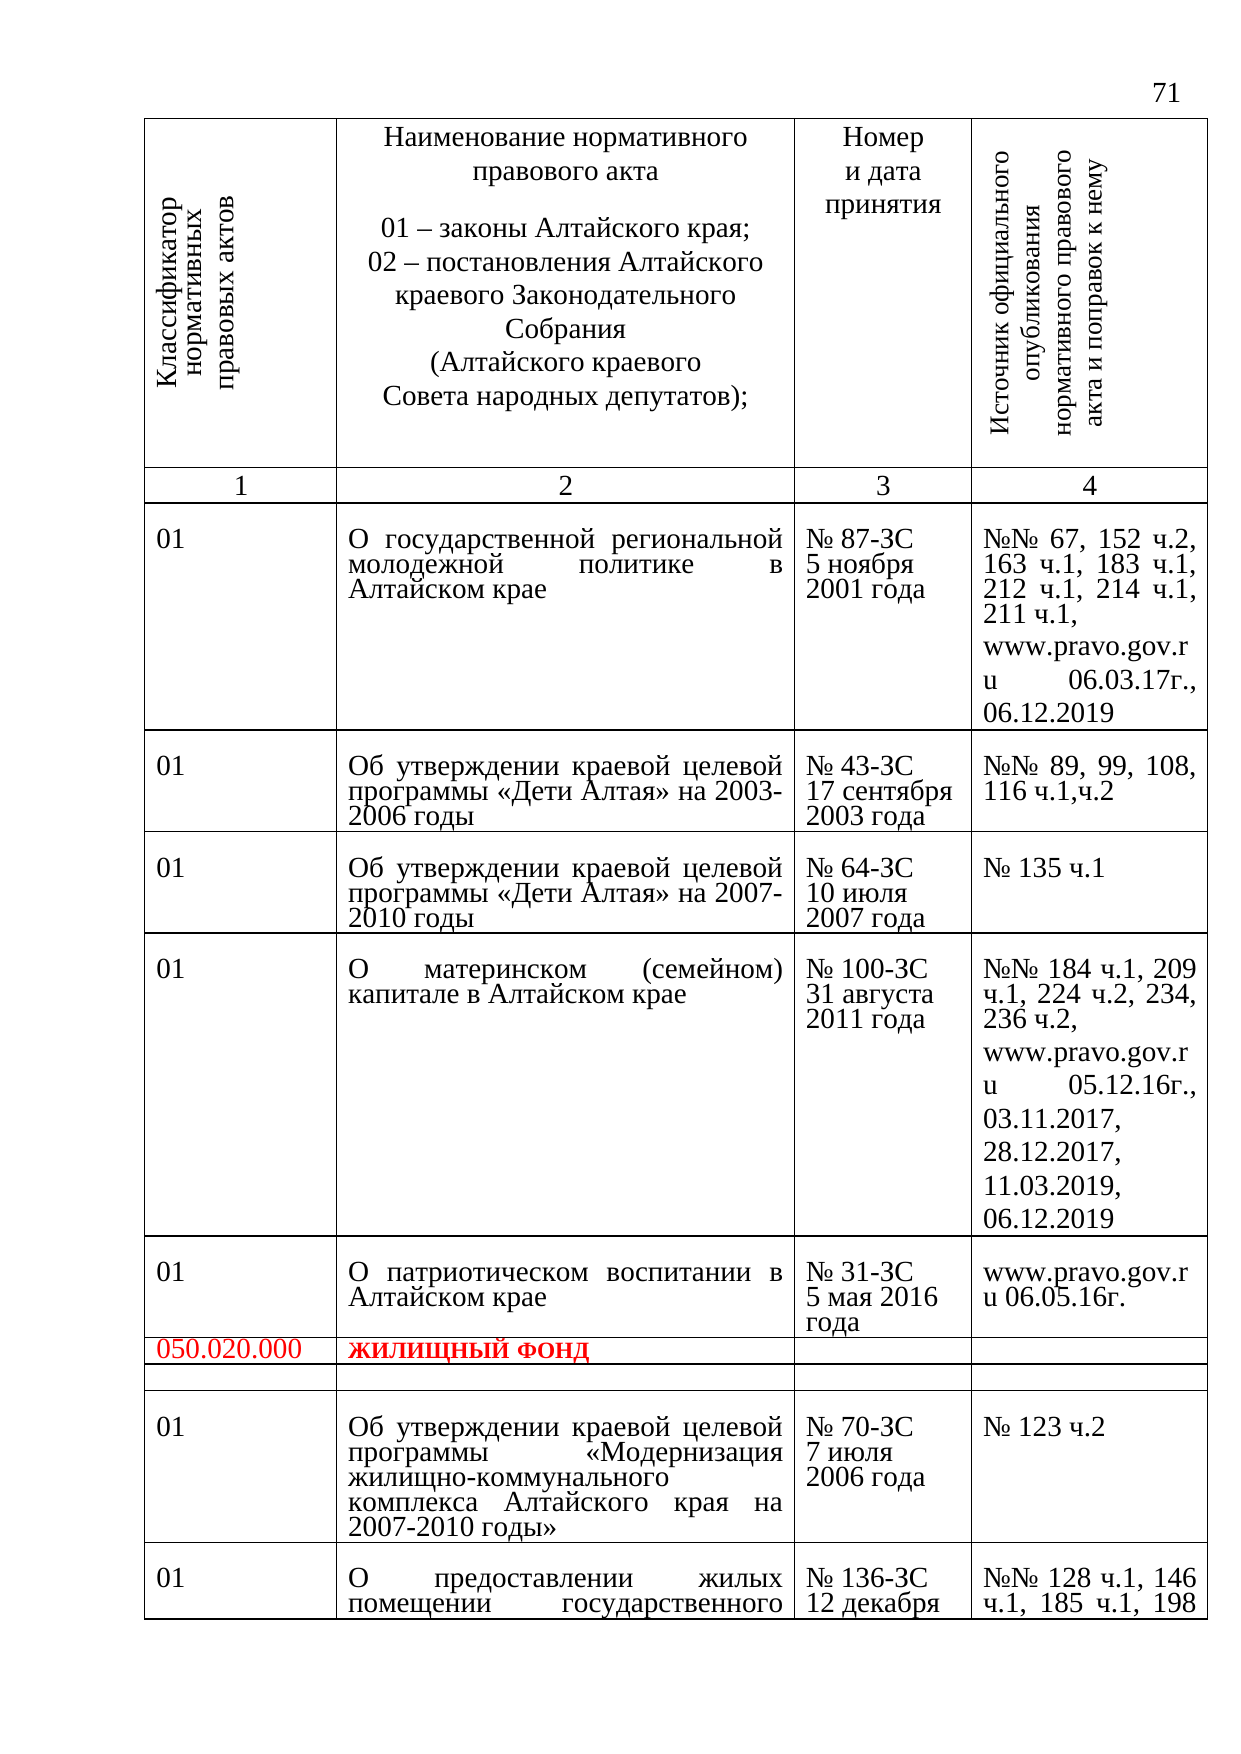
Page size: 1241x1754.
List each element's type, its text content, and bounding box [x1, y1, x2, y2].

table_cell № 135 ч.1 [972, 832, 1207, 932]
table_cell жилищный фонд [337, 1338, 794, 1363]
table_cell 4 [972, 468, 1207, 502]
table_cell №№ 67, 152 ч.2, 163 ч.1, 183 ч.1, 212 ч.1, 214 ч.1, 211 ч.1, www.pravo.gov.ru 06.03.17г., 06.12.2019 [972, 504, 1207, 729]
table_cell 01 [145, 504, 336, 729]
table_header Классификатор нормативных правовых актов [145, 119, 336, 467]
table_cell Об утверждении краевой целевой программы «Дети Алтая» на 2007-2010 годы [337, 832, 794, 932]
table_cell www.pravo.gov.ru 06.05.16г. [972, 1237, 1207, 1337]
table_cell [145, 1365, 336, 1390]
table_cell № 70-ЗС 7 июля 2006 года [795, 1391, 971, 1541]
table_cell 01 [145, 1543, 336, 1618]
table_cell О предоставлении жилых помещении государственного жилищного фонда Алтайского края [337, 1543, 794, 1618]
table_cell № 43-ЗС 17 сентября 2003 года [795, 731, 971, 831]
table_cell 01 [145, 1237, 336, 1337]
table_cell № 31-ЗС 5 мая 2016 года [795, 1237, 971, 1337]
table_cell № 64-ЗС 10 июля 2007 года [795, 832, 971, 932]
table_cell 1 [145, 468, 336, 502]
table_cell [337, 1365, 794, 1390]
table_header Номер и дата принятия [795, 119, 971, 467]
table_header Наименование нормативного правового акта 01 – законы Алтайского края; 02 – постановления Алтайского краевого Законодательного Собрания (Алтайского краевого Совета народных депутатов); [337, 119, 794, 467]
table_cell 01 [145, 1391, 336, 1541]
table_cell О государственной региональной молодежной политике в Алтайском крае [337, 504, 794, 729]
table_cell 2 [337, 468, 794, 502]
table_cell 050.020.000 [145, 1338, 336, 1363]
table_cell [972, 1338, 1207, 1363]
table_cell № 123 ч.2 [972, 1391, 1207, 1541]
table_cell 01 [145, 832, 336, 932]
table_cell [795, 1365, 971, 1390]
table_cell Об утверждении краевой целевой программы «Дети Алтая» на 2003-2006 годы [337, 731, 794, 831]
table_cell О патриотическом воспитании в Алтайском крае [337, 1237, 794, 1337]
table_cell 01 [145, 934, 336, 1235]
table_cell 01 [145, 731, 336, 831]
table_cell [972, 1365, 1207, 1390]
table_cell №№ 184 ч.1, 209 ч.1, 224 ч.2, 234, 236 ч.2, www.pravo.gov.ru 05.12.16г., 03.11.2017, 28.12.2017, 11.03.2019, 06.12.2019 [972, 934, 1207, 1235]
table_cell О материнском (семейном) капитале в Алтайском крае [337, 934, 794, 1235]
table_cell № 136-ЗС 12 декабря 2006 года [795, 1543, 971, 1618]
table_cell № 87-ЗС 5 ноября 2001 года [795, 504, 971, 729]
table_cell № 100-ЗС 31 августа 2011 года [795, 934, 971, 1235]
table_cell 3 [795, 468, 971, 502]
table_cell [795, 1338, 971, 1363]
table_cell №№ 89, 99, 108, 116 ч.1,ч.2 [972, 731, 1207, 831]
table_cell Об утверждении краевой целевой программы «Модернизация жилищно-коммунального комплекса Алтайского края на 2007-2010 годы» [337, 1391, 794, 1541]
table_header Источник официального опубликования нормативного правового акта и поправок к нему [972, 119, 1207, 467]
